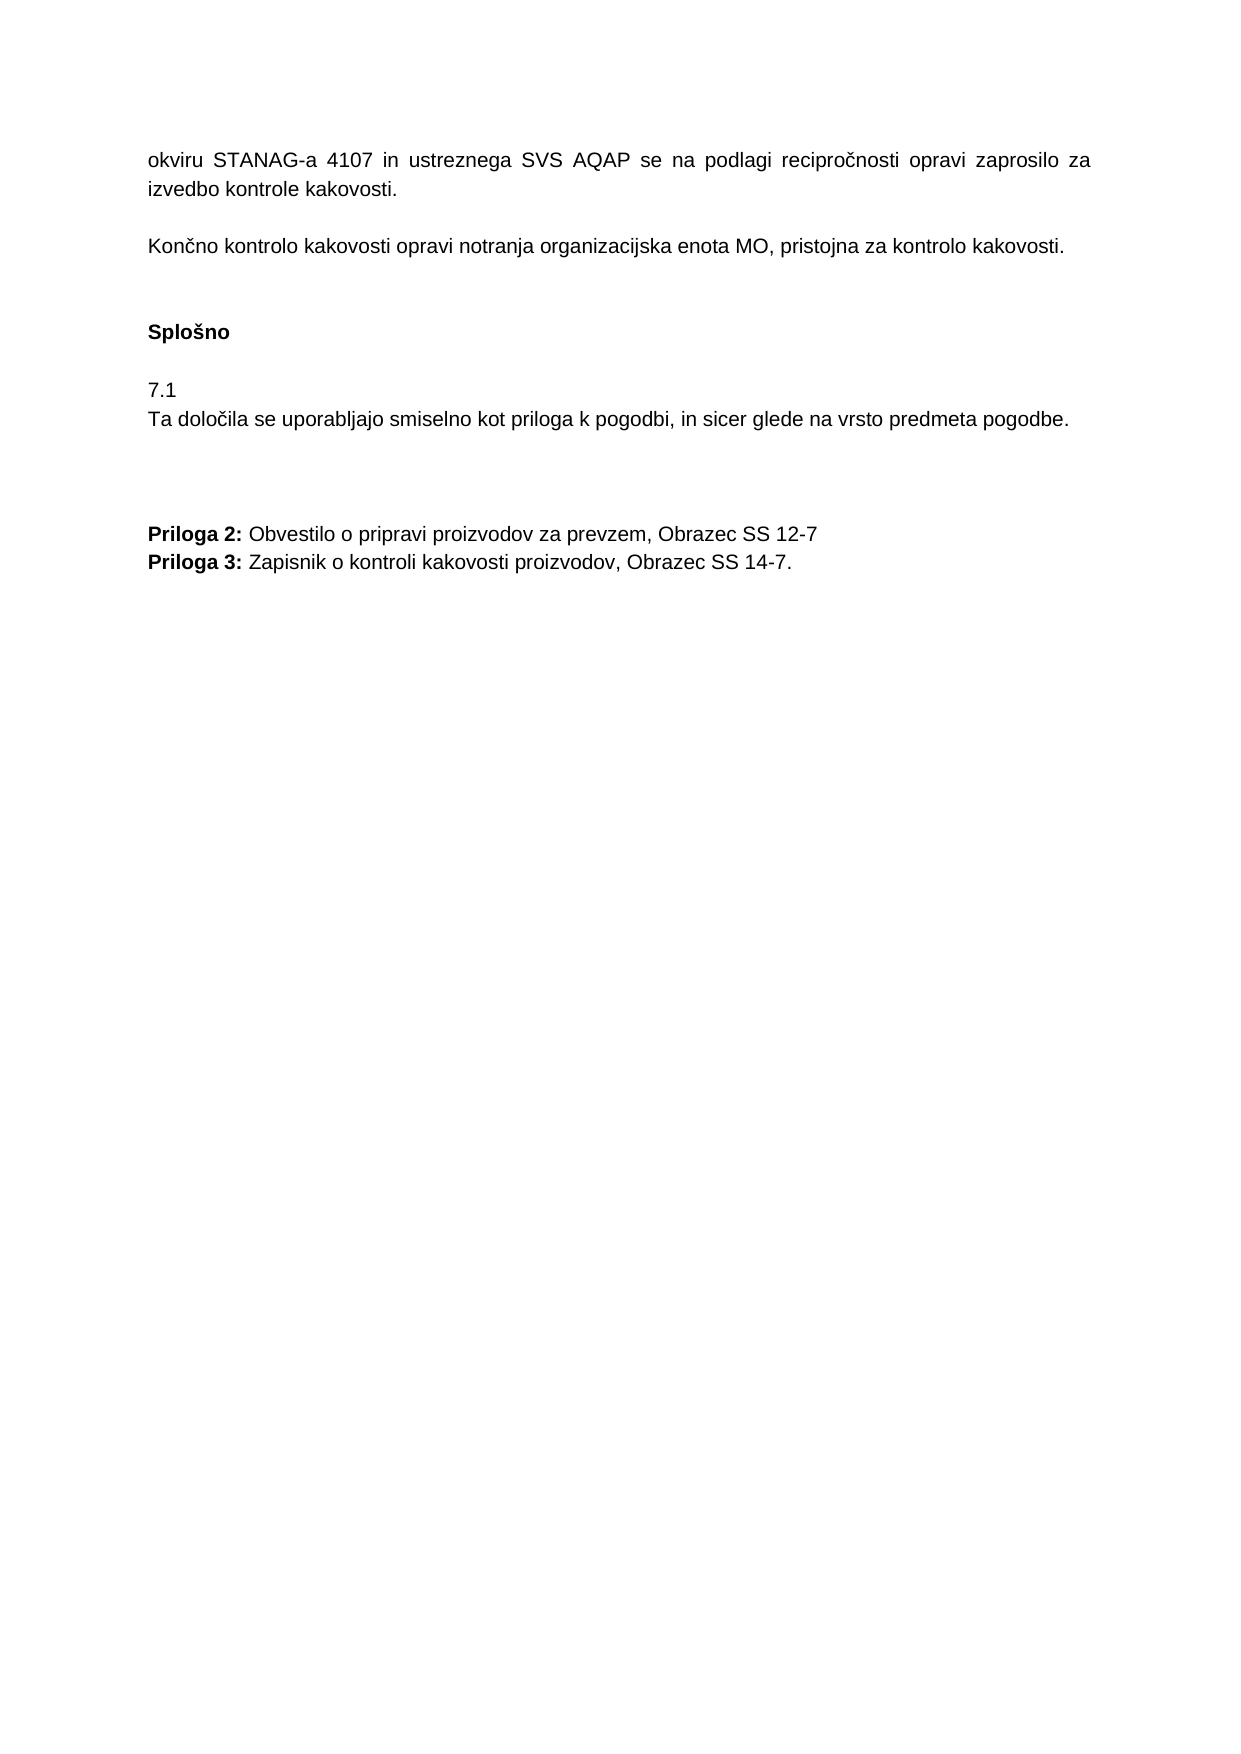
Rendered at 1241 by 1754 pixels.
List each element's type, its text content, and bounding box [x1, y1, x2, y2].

text Priloga 2: Obvestilo o pripravi proizvodov za prevzem, Obrazec SS 12-7 [148, 521, 1092, 545]
text Končno kontrolo kakovosti opravi notranja organizacijska enota MO, pristojna za kontrolo kakovosti. [148, 234, 1092, 258]
text Splošno [148, 320, 1092, 344]
text Priloga 3: Zapisnik o kontroli kakovosti proizvodov, Obrazec SS 14-7. [148, 550, 1092, 574]
text Ta določila se uporabljajo smiselno kot priloga k pogodbi, in sicer glede na vrsto predmeta pogodbe. [148, 406, 1092, 430]
text 7.1 [148, 378, 1092, 402]
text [148, 148, 1092, 200]
